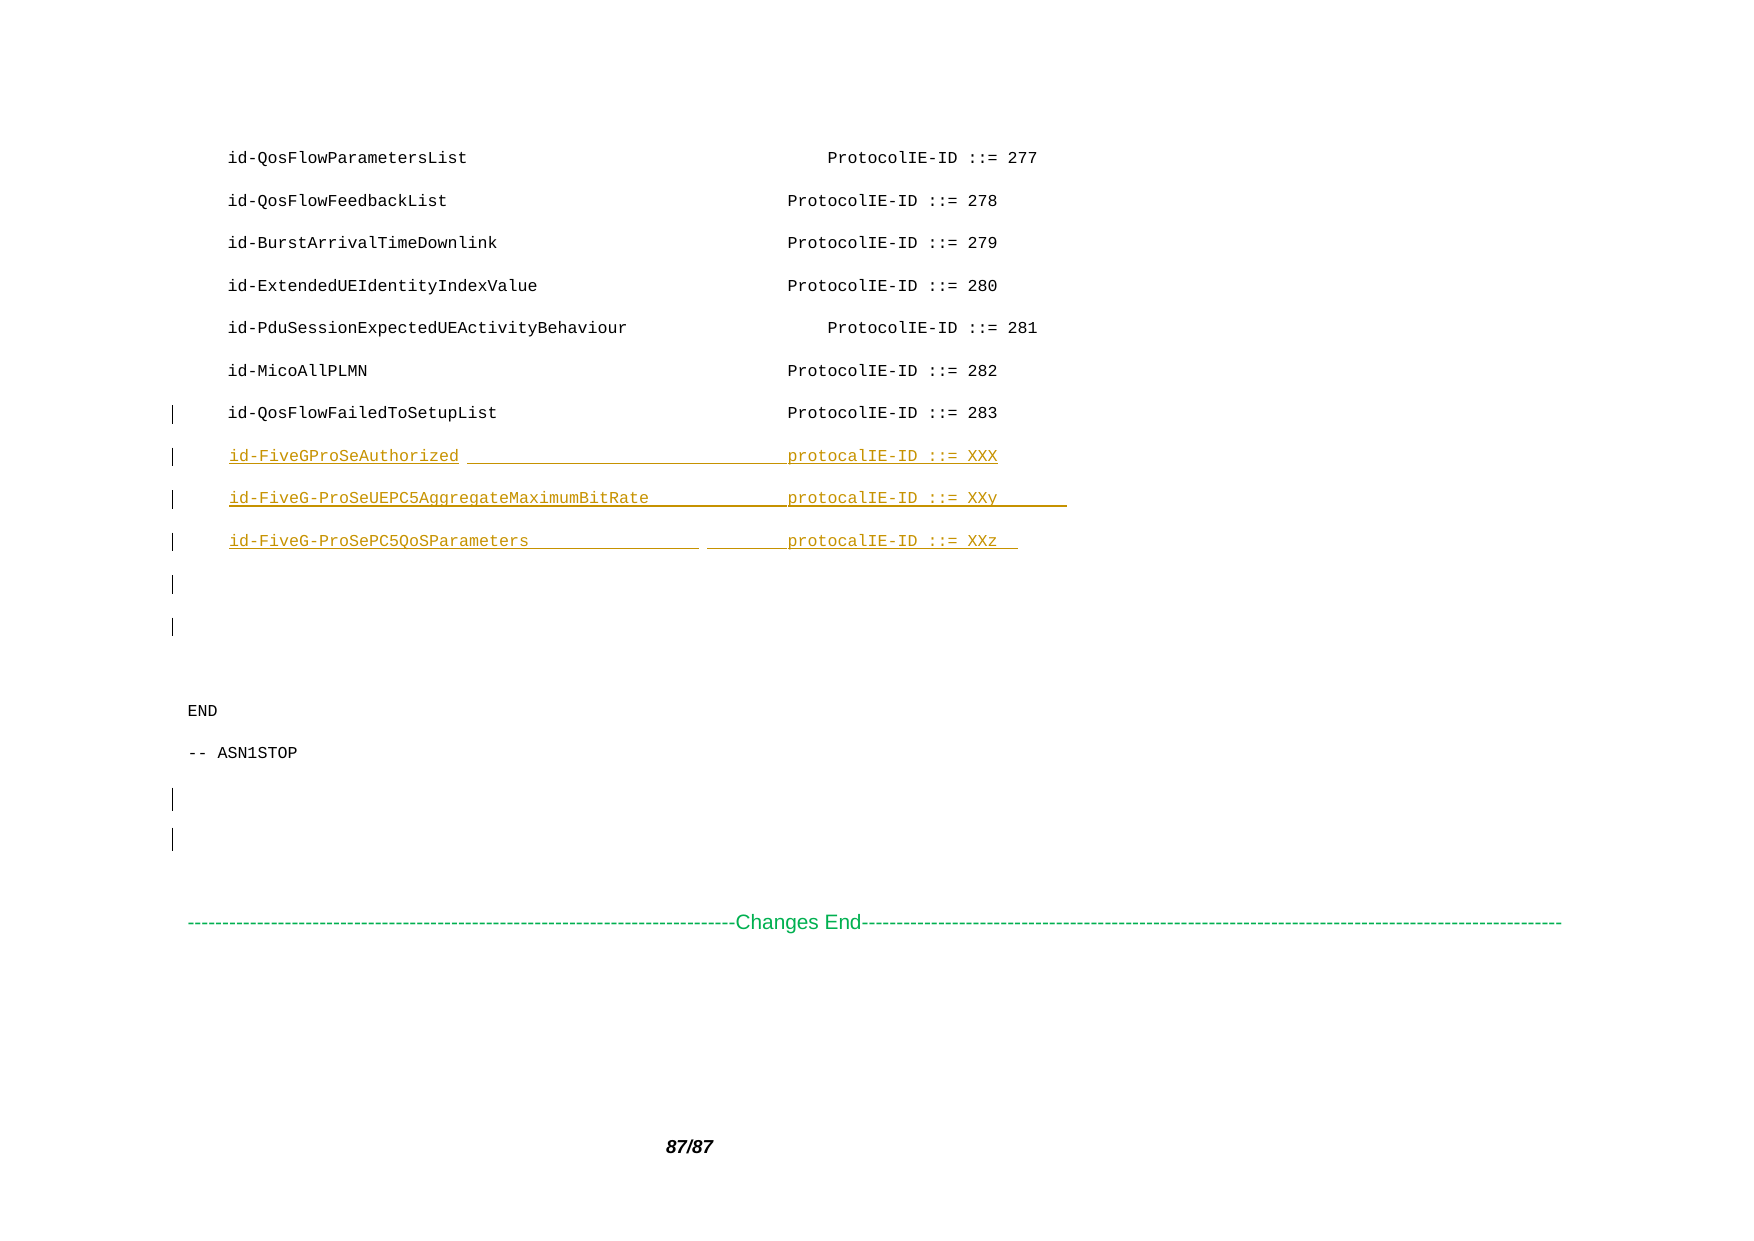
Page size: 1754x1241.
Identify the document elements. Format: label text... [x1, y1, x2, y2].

text -- ASN1STOP [187, 745, 1567, 764]
text id-QosFlowParametersList ProtocolIE-ID ::= 277 [187, 150, 1567, 169]
text id-PduSessionExpectedUEActivityBehaviour ProtocolIE-ID ::= 281 [187, 320, 1567, 339]
text -------------------------------------------------------------------------------Changes End----------------------------------------------------------------------------------------------------- [187, 910, 1567, 934]
text id-ExtendedUEIdentityIndexValue ProtocolIE-ID ::= 280 [187, 277, 1567, 296]
text id-MicoAllPLMN ProtocolIE-ID ::= 282 [187, 362, 1567, 381]
text id-QosFlowFeedbackList ProtocolIE-ID ::= 278 [187, 192, 1567, 211]
text END [187, 702, 1567, 721]
text id-QosFlowFailedToSetupList ProtocolIE-ID ::= 283 [187, 405, 1567, 424]
text id-BurstArrivalTimeDownlink ProtocolIE-ID ::= 279 [187, 235, 1567, 254]
